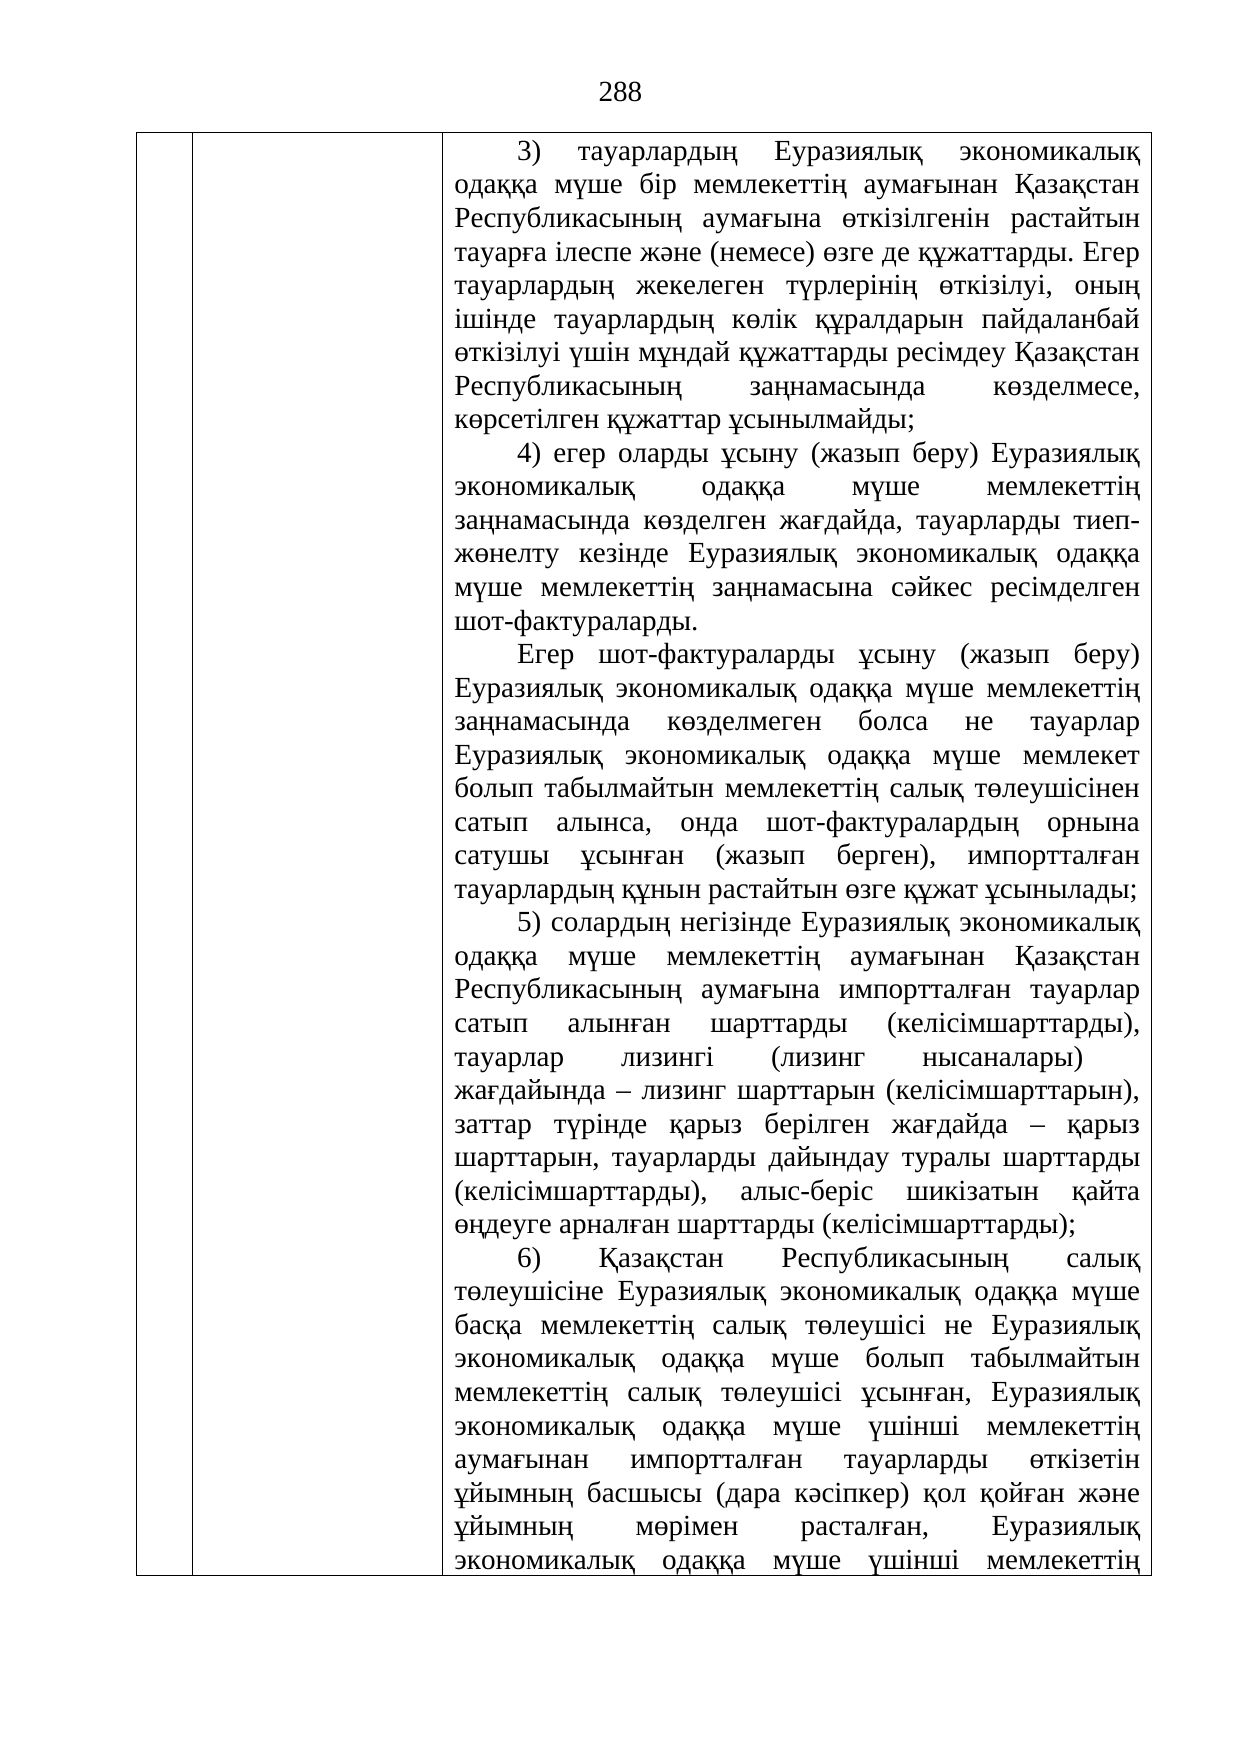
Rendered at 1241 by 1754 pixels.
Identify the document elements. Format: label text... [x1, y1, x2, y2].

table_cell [443, 133, 1151, 1575]
table_cell 8 [137, 133, 192, 1575]
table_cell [193, 133, 442, 1575]
